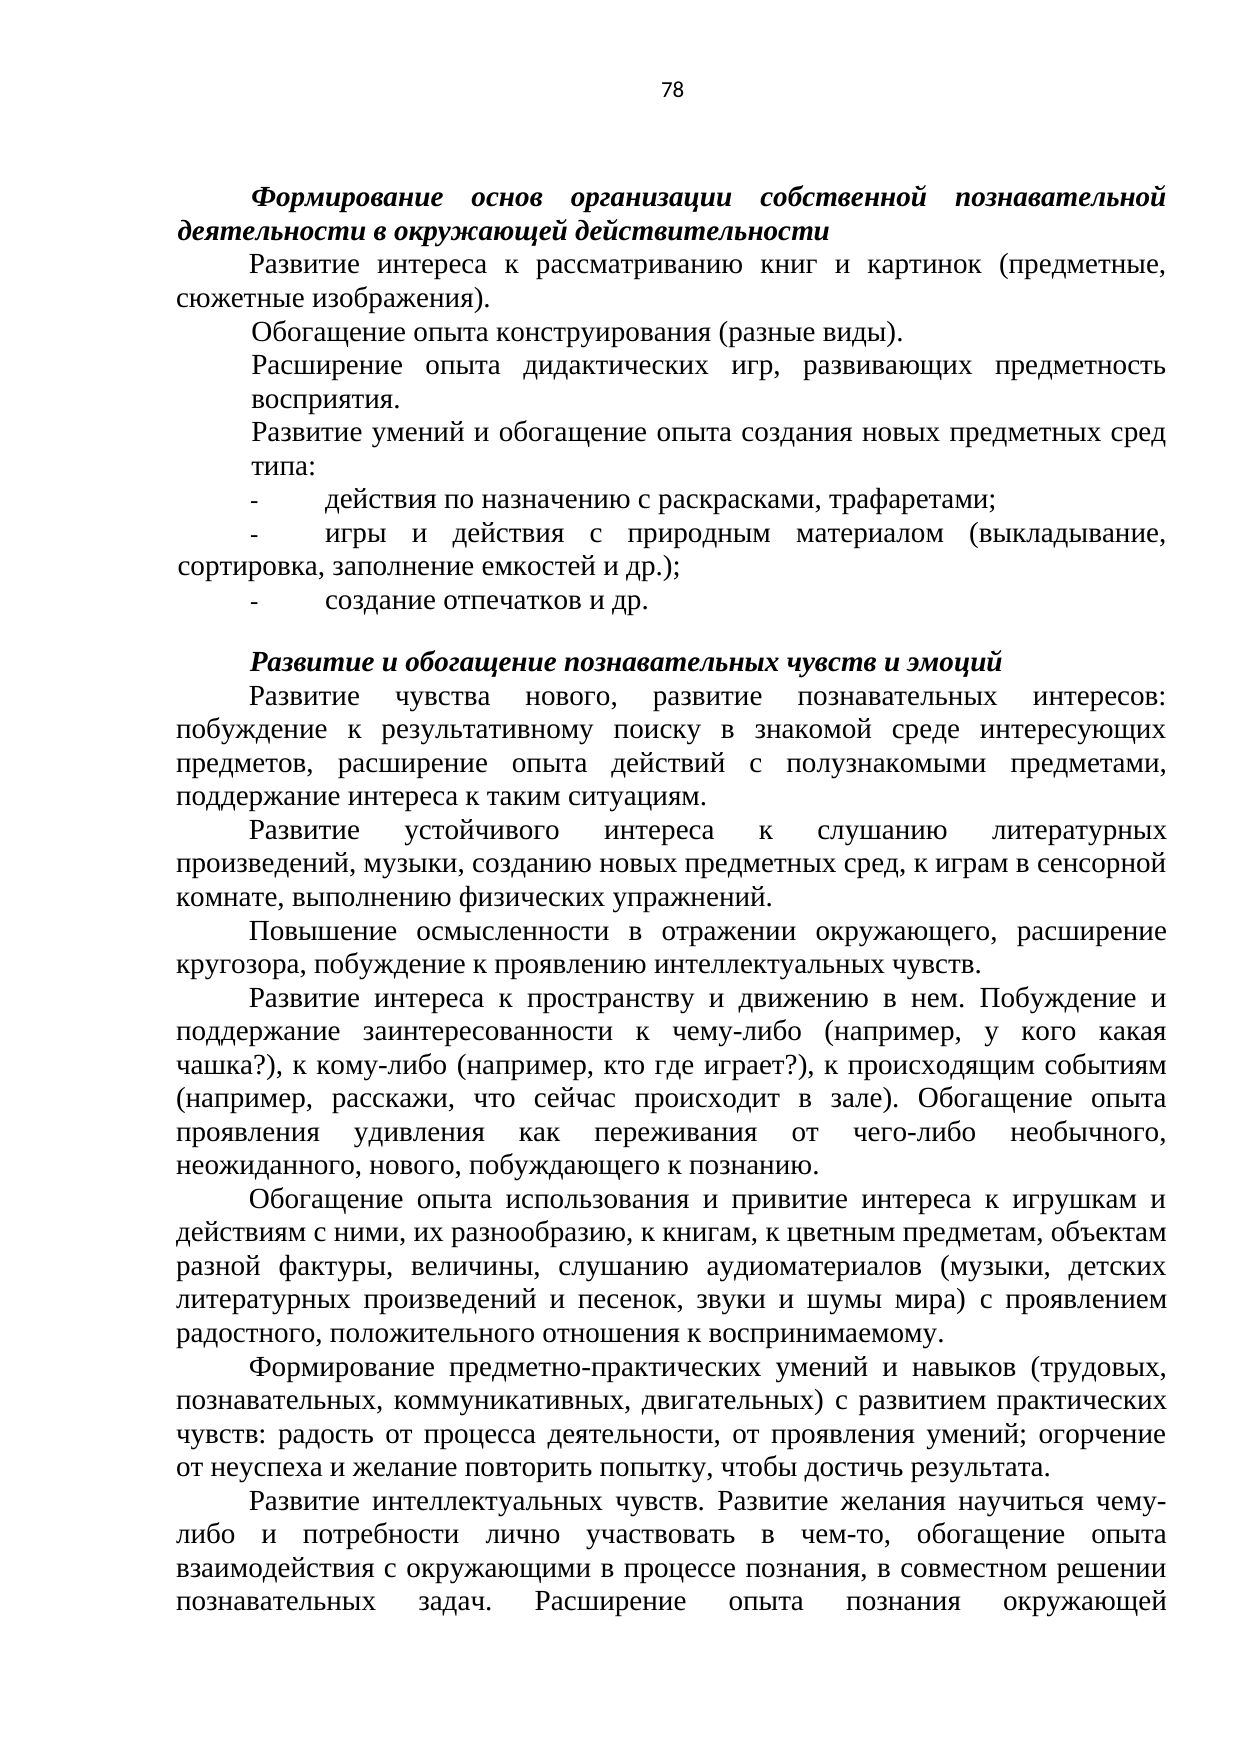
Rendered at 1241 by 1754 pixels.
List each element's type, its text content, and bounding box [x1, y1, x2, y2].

list действия по назначению с раскрасками, трафаретами; [177, 481, 1167, 515]
text Обогащение опыта конструирования (разные виды). [251, 314, 1167, 347]
text Формирование основ организации собственной познавательной деятельности в окружающей действительности [177, 179, 1167, 247]
list игры и действия с природным материалом (выкладывание, сортировка, заполнение емкостей и др.); [177, 515, 1167, 582]
text Расширение опыта дидактических игр, развивающих предметность восприятия. [251, 347, 1167, 414]
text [176, 1483, 1167, 1617]
text Развитие интереса к рассматриванию книг и картинок (предметные, сюжетные изображения). [176, 247, 1167, 314]
list создание отпечатков и др. [177, 582, 1167, 616]
text Развитие устойчивого интереса к слушанию литературных произведений, музыки, созданию новых предметных сред, к играм в сенсорной комнате, выполнению физических упражнений. [176, 812, 1167, 913]
text Формирование предметно-практических умений и навыков (трудовых, познавательных, коммуникативных, двигательных) c развитием практических чувств: радость от процесса деятельности, от проявления умений; огорчение от неуспеха и желание повторить попытку, чтобы достичь результата. [176, 1349, 1167, 1483]
text Обогащение опыта использования и привитие интереса к игрушкам и действиям с ними, их разнообразию, к книгам, к цветным предметам, объектам разной фактуры, величины, слушанию аудиоматериалов (музыки, детских литературных произведений и песенок, звуки и шумы мира) c проявлением радостного, положительного отношения к воспринимаемому. [176, 1181, 1167, 1349]
text Развитие умений и обогащение опыта создания новых предметных сред типа: [251, 414, 1167, 481]
text Развитие и обогащение познавательных чувств и эмоций [249, 644, 1167, 678]
text Развитие интереса к пространству и движению в нем. Побуждение и поддержание заинтересованности к чему-либо (например, у кого какая чашка?), к кому-либо (например, кто где играет?), к происходящим событиям (например, расскажи, что сейчас происходит в зале). Обогащение опыта проявления удивления как переживания от чего-либо необычного, неожиданного, нового, побуждающего к познанию. [176, 980, 1167, 1181]
text Повышение осмысленности в отражении окружающего, расширение кругозора, побуждение к проявлению интеллектуальных чувств. [176, 913, 1167, 980]
text Развитие чувства нового, развитие познавательных интересов: побуждение к результативному поиску в знакомой среде интересующих предметов, расширение опыта действий с полузнакомыми предметами, поддержание интереса к таким ситуациям. [176, 678, 1167, 812]
